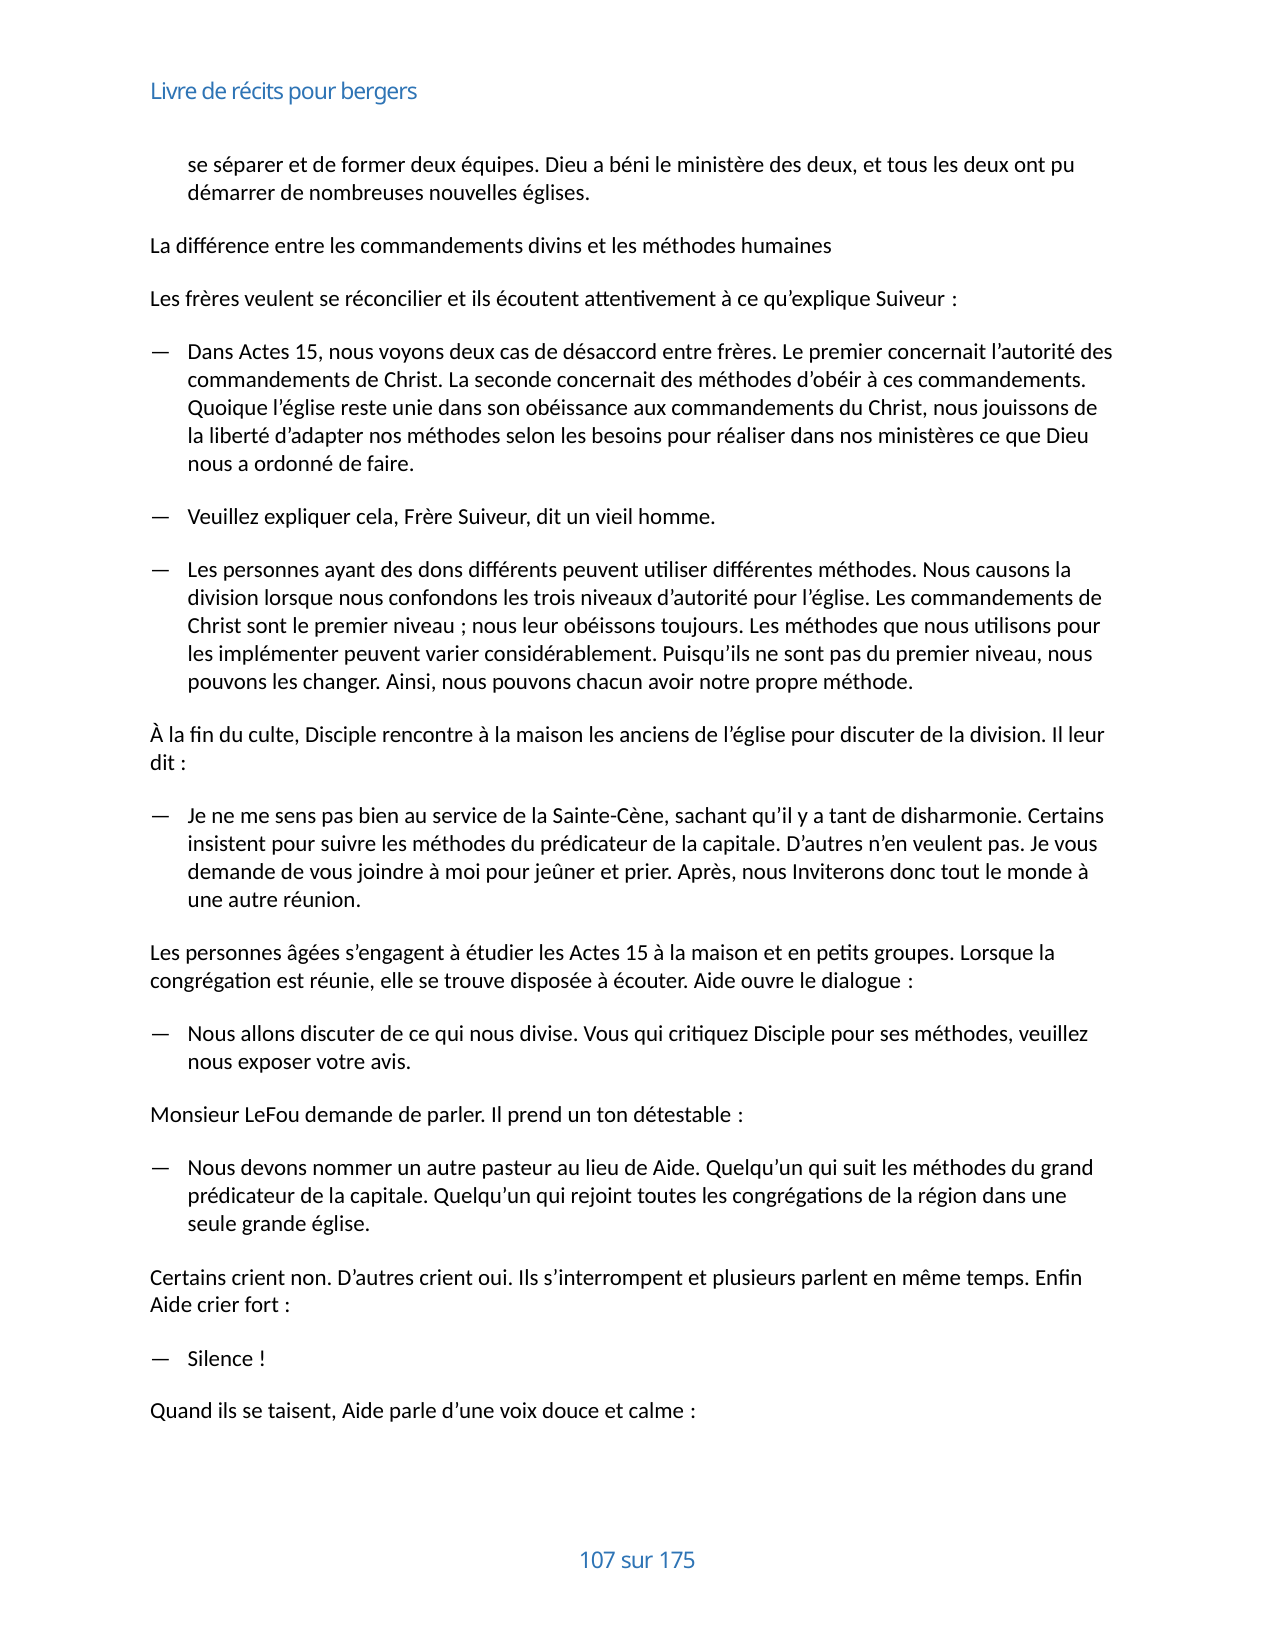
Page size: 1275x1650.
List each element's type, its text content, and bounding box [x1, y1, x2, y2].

text Dans Actes 15, nous voyons deux cas de désaccord entre frères. Le premier concernait l’autorité des commandements de Christ. La seconde concernait des méthodes d’obéir à ces commandements. Quoique l’église reste unie dans son obéissance aux commandements du Christ, nous jouissons de la liberté d’adapter nos méthodes selon les besoins pour réaliser dans nos ministères ce que Dieu nous a ordonné de faire. [150, 337, 1119, 477]
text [150, 150, 1119, 206]
text À la fin du culte, Disciple rencontre à la maison les anciens de l’église pour discuter de la division. Il leur dit : [150, 720, 1119, 776]
text Je ne me sens pas bien au service de la Sainte-Cène, sachant qu’il y a tant de disharmonie. Certains insistent pour suivre les méthodes du prédicateur de la capitale. D’autres n’en veulent pas. Je vous demande de vous joindre à moi pour jeûner et prier. Après, nous Inviterons donc tout le monde à une autre réunion. [150, 801, 1119, 913]
text La différence entre les commandements divins et les méthodes humaines [150, 231, 1119, 259]
text Certains crient non. D’autres crient oui. Ils s’interrompent et plusieurs parlent en même temps. Enfin Aide crier fort : [150, 1263, 1119, 1319]
text Monsieur LeFou demande de parler. Il prend un ton détestable : [150, 1101, 1119, 1128]
text Les personnes âgées s’engagent à étudier les Actes 15 à la maison et en petits groupes. Lorsque la congrégation est réunie, elle se trouve disposée à écouter. Aide ouvre le dialogue : [150, 938, 1119, 994]
text Silence ! [150, 1344, 1119, 1372]
text Nous allons discuter de ce qui nous divise. Vous qui critiquez Disciple pour ses méthodes, veuillez nous exposer votre avis. [150, 1019, 1119, 1076]
text Veuillez expliquer cela, Frère Suiveur, dit un vieil homme. [150, 502, 1119, 530]
text Les frères veulent se réconcilier et ils écoutent attentivement à ce qu’explique Suiveur : [150, 284, 1119, 312]
text Les personnes ayant des dons différents peuvent utiliser différentes méthodes. Nous causons la division lorsque nous confondons les trois niveaux d’autorité pour l’église. Les commandements de Christ sont le premier niveau ; nous leur obéissons toujours. Les méthodes que nous utilisons pour les implémenter peuvent varier considérablement. Puisqu’ils ne sont pas du premier niveau, nous pouvons les changer. Ainsi, nous pouvons chacun avoir notre propre méthode. [150, 555, 1119, 695]
text Nous devons nommer un autre pasteur au lieu de Aide. Quelqu’un qui suit les méthodes du grand prédicateur de la capitale. Quelqu’un qui rejoint toutes les congrégations de la région dans une seule grande église. [150, 1153, 1119, 1238]
text Quand ils se taisent, Aide parle d’une voix douce et calme : [150, 1397, 1119, 1425]
